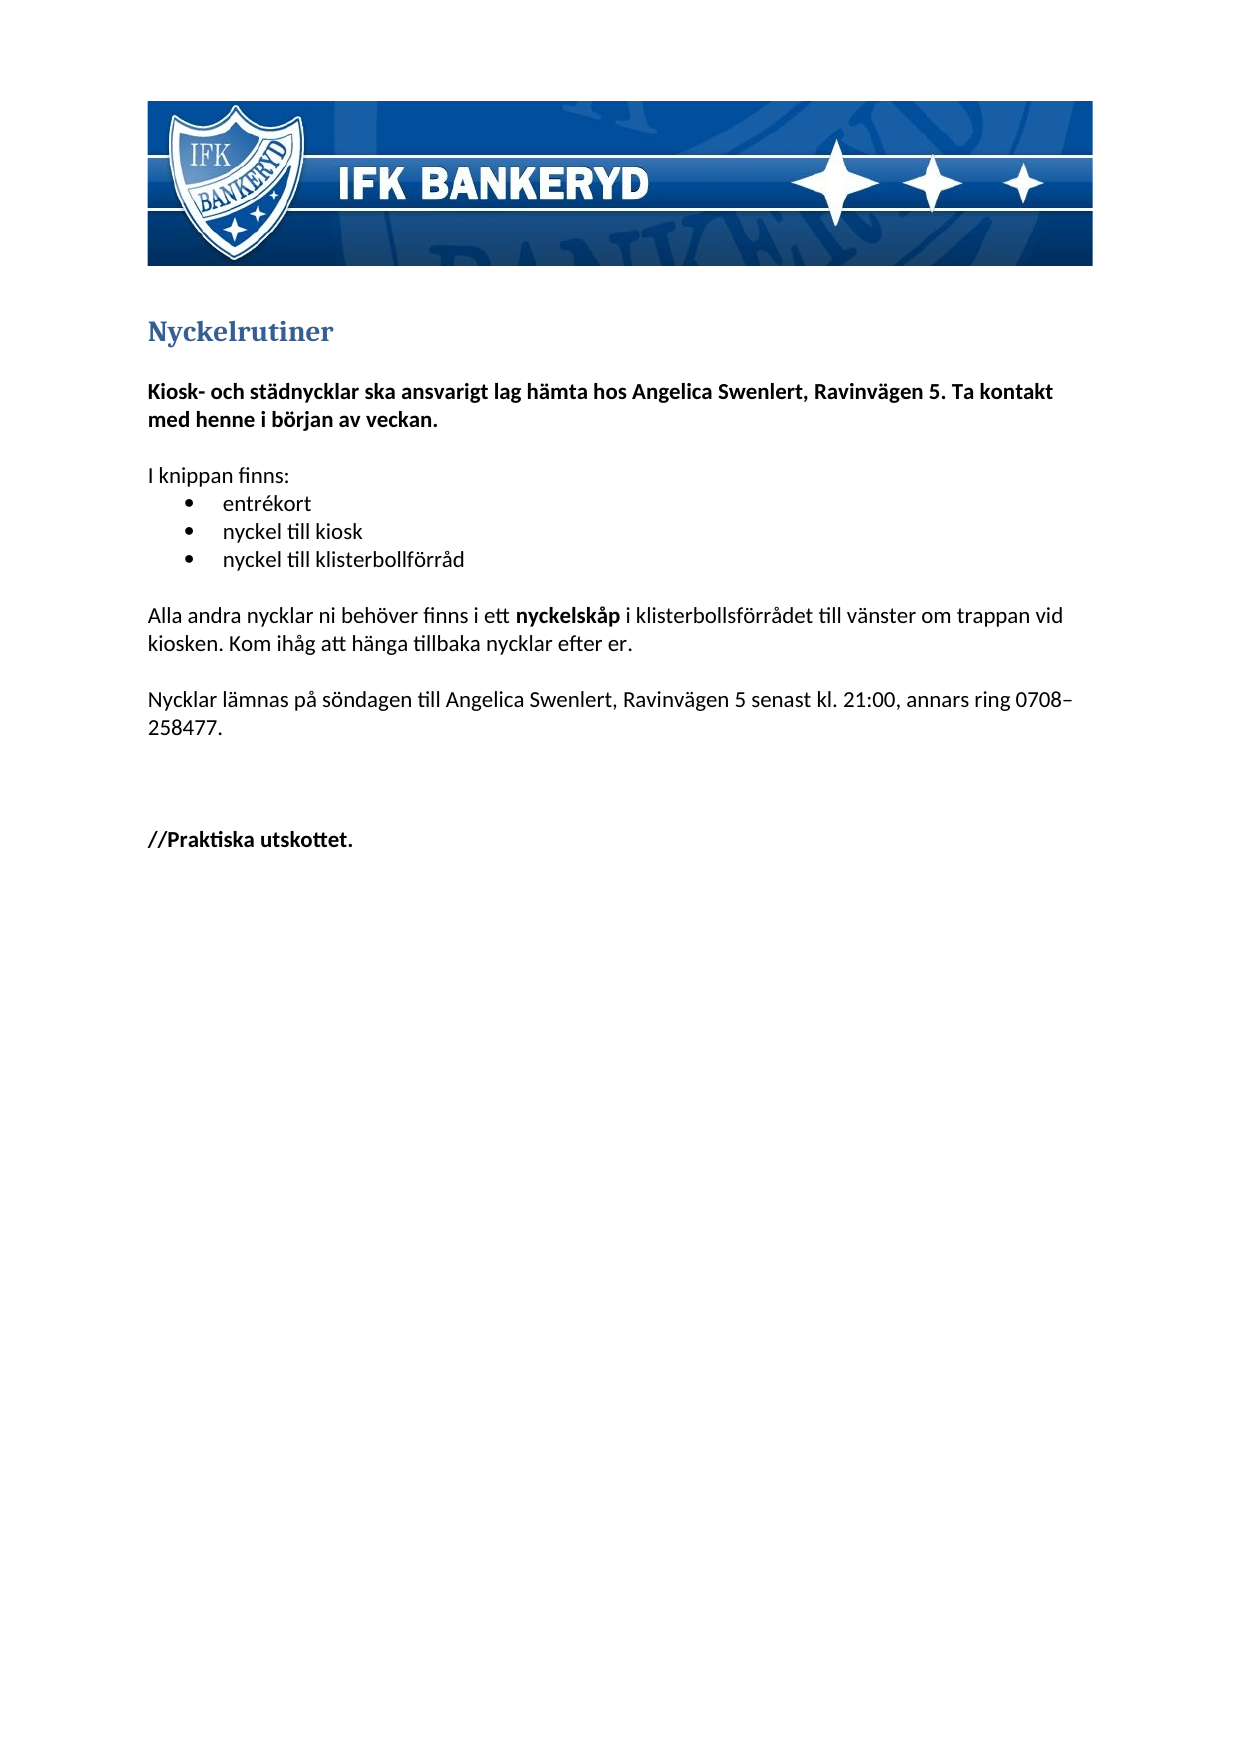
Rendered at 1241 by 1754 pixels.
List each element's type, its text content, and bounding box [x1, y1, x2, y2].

subtitle Nyckelrutiner [148, 316, 1093, 349]
text Kiosk- och städnycklar ska ansvarigt lag hämta hos Angelica Swenlert, Ravinvägen 5. Ta kontakt med henne i början av veckan. [148, 377, 1093, 433]
text I knippan finns: [148, 461, 1093, 489]
picture [147, 101, 1093, 266]
text Nycklar lämnas på söndagen till Angelica Swenlert, Ravinvägen 5 senast kl. 21:00, annars ring 0708–258477. [148, 685, 1093, 741]
list entrékort [185, 489, 1093, 517]
text //Praktiska utskottet. [148, 825, 1093, 853]
list nyckel till klisterbollförråd [185, 545, 1093, 573]
text Alla andra nycklar ni behöver finns i ett nyckelskåp i klisterbollsförrådet till vänster om trappan vid kiosken. Kom ihåg att hänga tillbaka nycklar efter er. [148, 601, 1093, 657]
list nyckel till kiosk [185, 517, 1093, 545]
